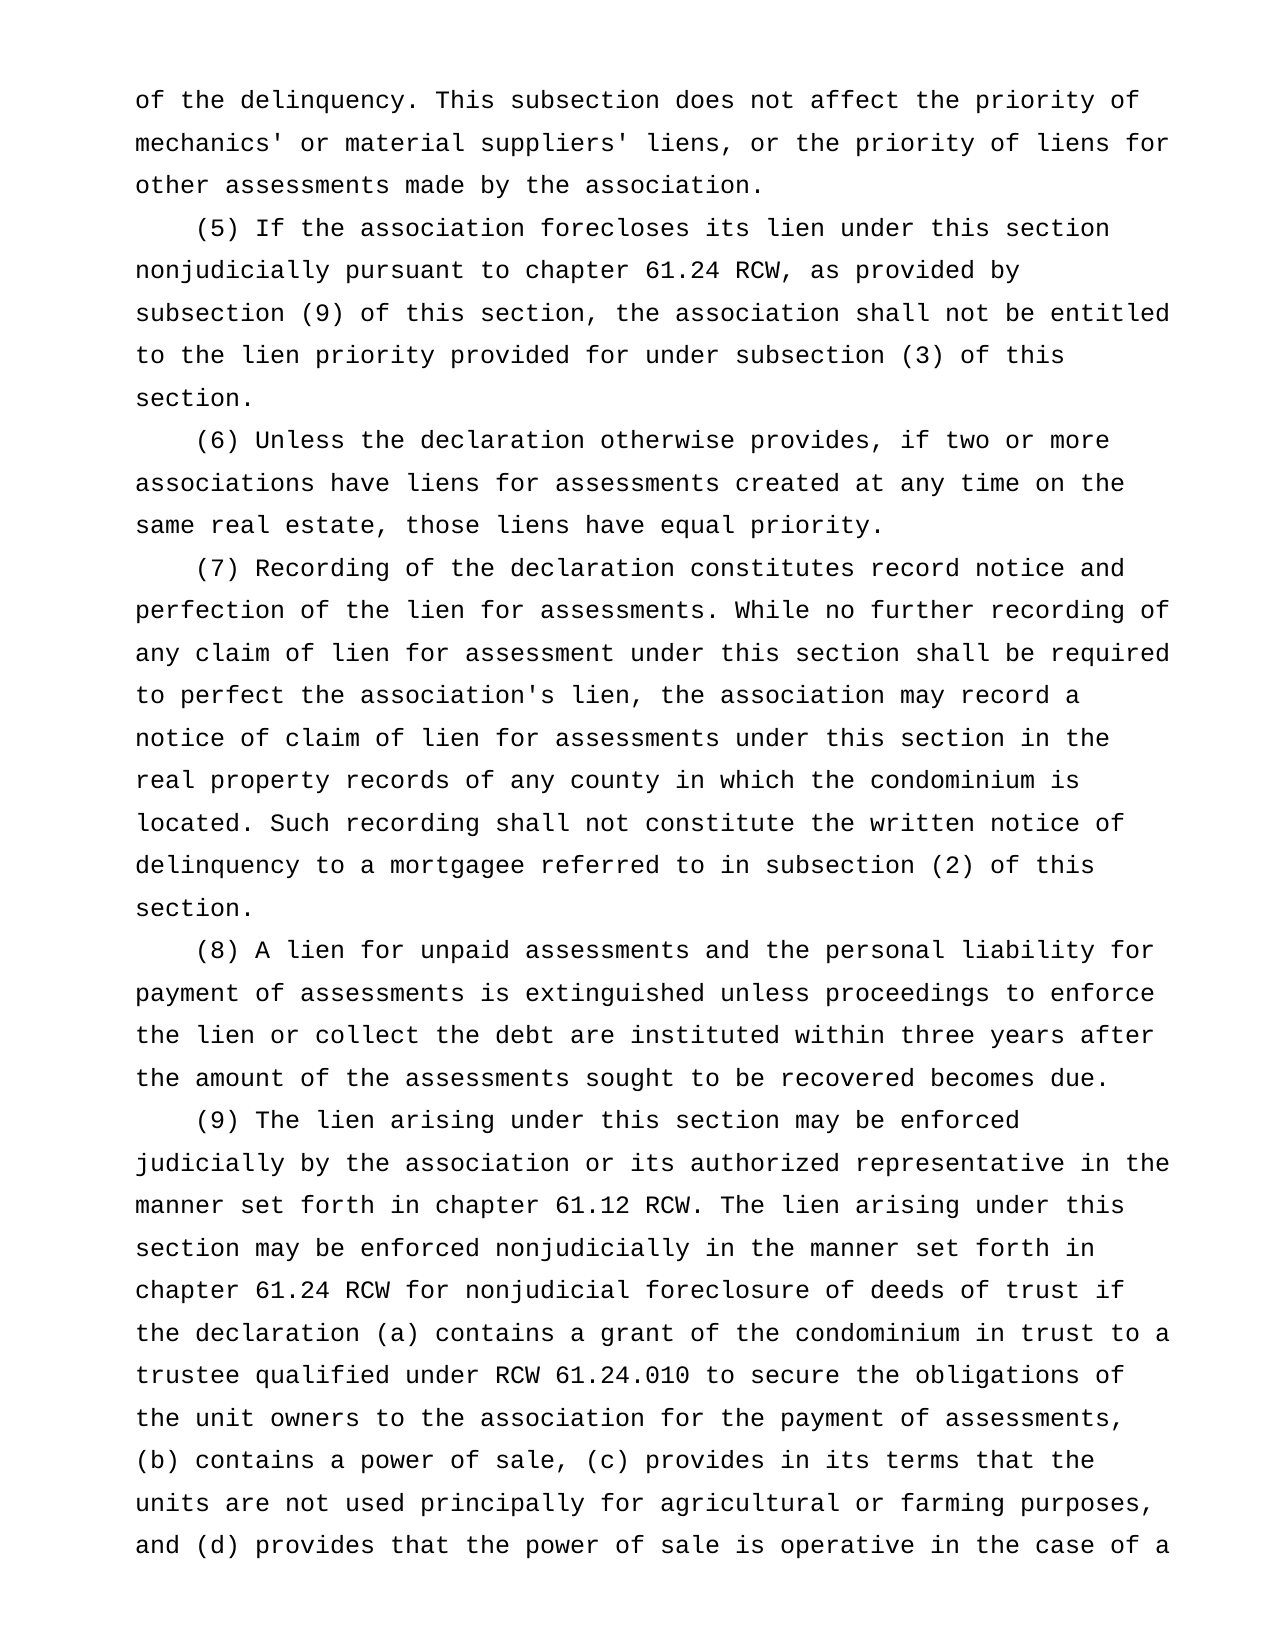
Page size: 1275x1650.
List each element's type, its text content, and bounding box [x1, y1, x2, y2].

text (7) Recording of the declaration constitutes record notice and perfection of the lien for assessments. While no further recording of any claim of lien for assessment under this section shall be required to perfect the association's lien, the association may record a notice of claim of lien for assessments under this section in the real property records of any county in which the condominium is located. Such recording shall not constitute the written notice of delinquency to a mortgagee referred to in subsection (2) of this section. [135, 542, 1170, 925]
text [135, 1095, 1170, 1562]
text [135, 75, 1170, 202]
text (6) Unless the declaration otherwise provides, if two or more associations have liens for assessments created at any time on the same real estate, those liens have equal priority. [135, 415, 1170, 542]
text (5) If the association forecloses its lien under this section nonjudicially pursuant to chapter 61.24 RCW, as provided by subsection (9) of this section, the association shall not be entitled to the lien priority provided for under subsection (3) of this section. [135, 202, 1170, 415]
text (8) A lien for unpaid assessments and the personal liability for payment of assessments is extinguished unless proceedings to enforce the lien or collect the debt are instituted within three years after the amount of the assessments sought to be recovered becomes due. [135, 925, 1170, 1095]
